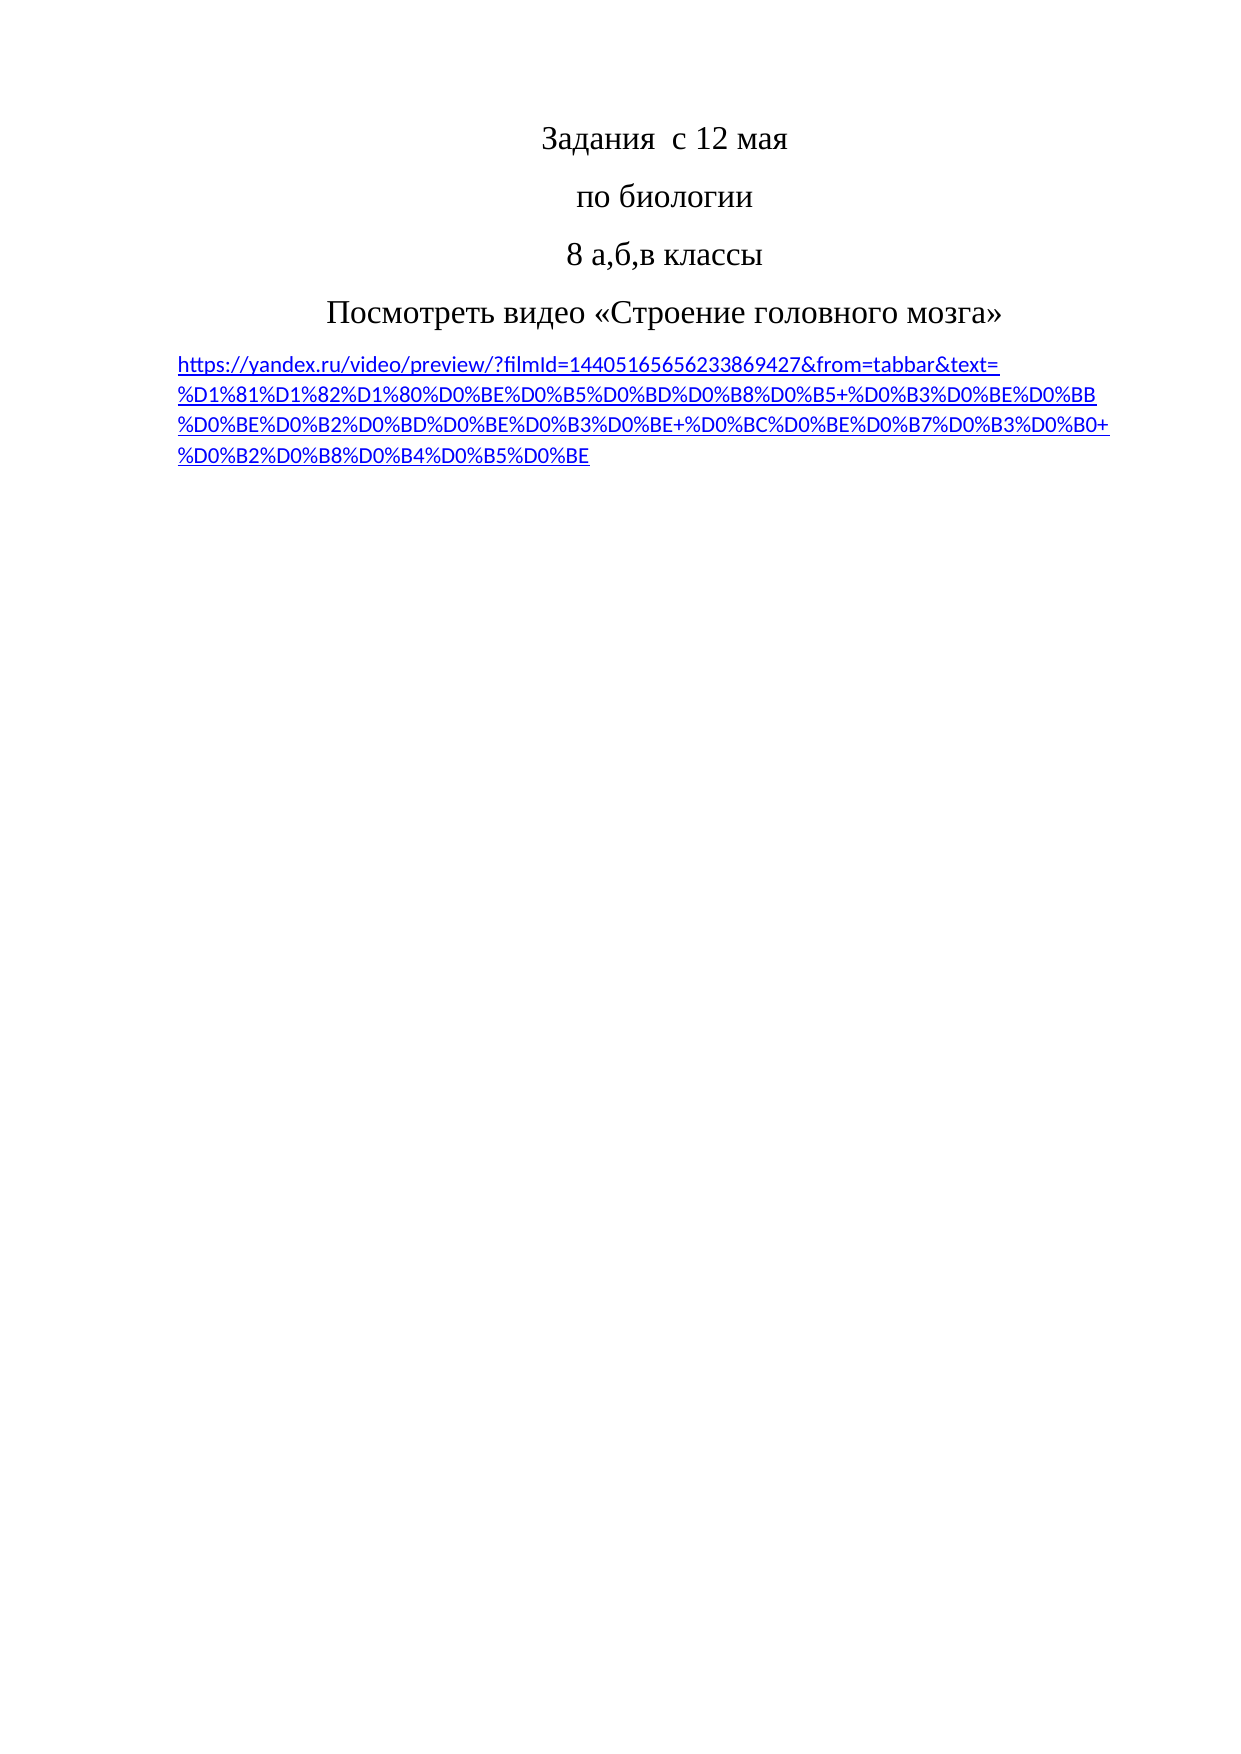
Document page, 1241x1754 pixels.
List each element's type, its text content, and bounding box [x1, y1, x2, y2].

text по биологии [177, 176, 1152, 214]
text Задания с 12 мая [177, 118, 1152, 156]
text 8 а,б,в классы [177, 234, 1152, 272]
text Посмотреть видео «Строение головного мозга» [177, 292, 1152, 331]
text https://yandex.ru/video/preview/?filmId=14405165656233869427&from=tabbar&text=%D1%81%D1%82%D1%80%D0%BE%D0%B5%D0%BD%D0%B8%D0%B5+%D0%B3%D0%BE%D0%BB%D0%BE%D0%B2%D0%BD%D0%BE%D0%B3%D0%BE+%D0%BC%D0%BE%D0%B7%D0%B3%D0%B0+%D0%B2%D0%B8%D0%B4%D0%B5%D0%BE [177, 350, 1152, 469]
